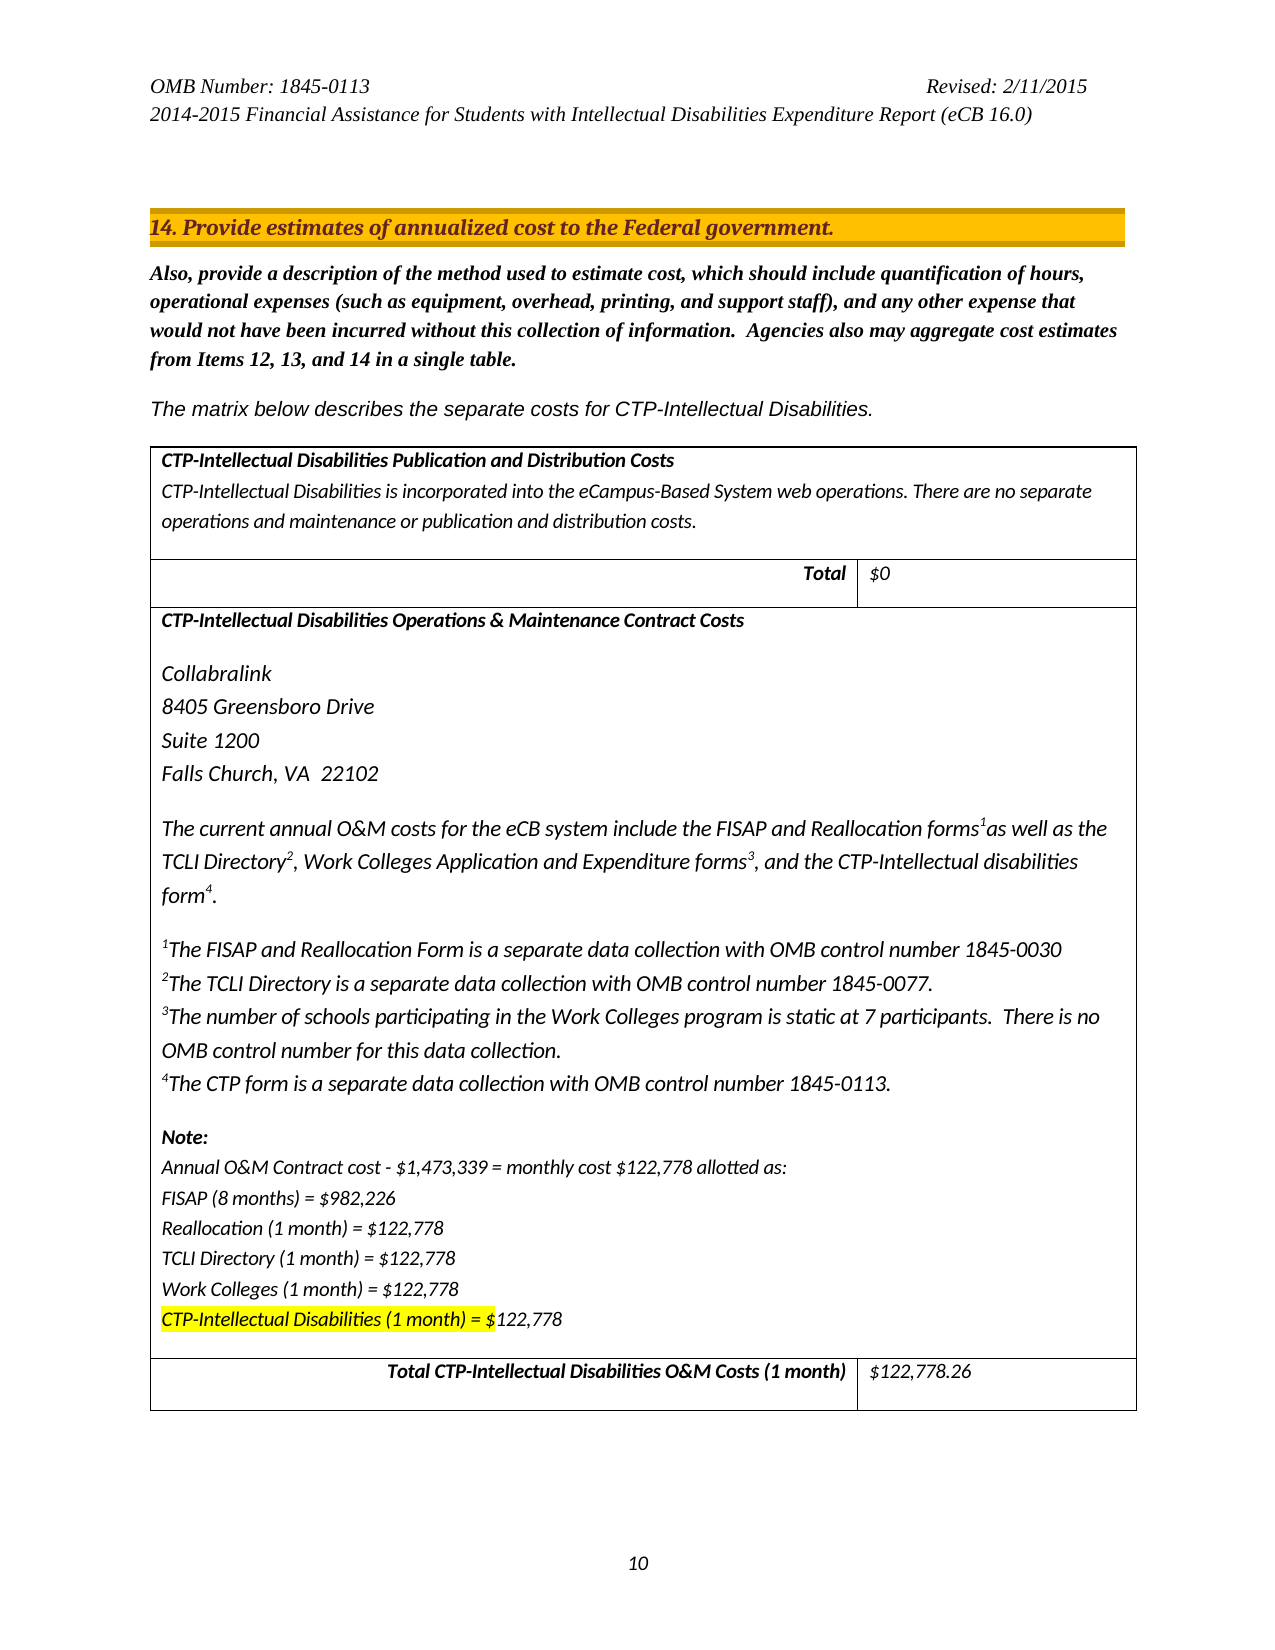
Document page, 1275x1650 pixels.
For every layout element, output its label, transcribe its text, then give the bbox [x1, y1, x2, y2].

table_header CTP-Intellectual Disabilities Publication and Distribution Costs CTP-Intellectual Disabilities is incorporated into the eCampus-Based System web operations. There are no separate operations and maintenance or publication and distribution costs. [151, 448, 1136, 559]
table_cell $0 [858, 560, 1136, 607]
subtitle 14. Provide estimates of annualized cost to the Federal government. [150, 214, 1125, 241]
text Also, provide a description of the method used to estimate cost, which should include quantification of hours, operational expenses (such as equipment, overhead, printing, and support staff), and any other expense that would not have been incurred without this collection of information. Agencies also may aggregate cost estimates from Items 12, 13, and 14 in a single table. [150, 261, 1125, 371]
table_cell $122,778.26 [858, 1359, 1136, 1409]
table_cell Total [151, 560, 857, 607]
table_cell Total CTP-Intellectual Disabilities O&M Costs (1 month) [151, 1359, 857, 1409]
table_cell CTP-Intellectual Disabilities Operations & Maintenance Contract Costs Collabralink 8405 Greensboro Drive Suite 1200 Falls Church, VA 22102 The current annual O&M costs for the eCB system include the FISAP and Reallocation forms1as well as the TCLI Directory2, Work Colleges Application and Expenditure forms3, and the CTP-Intellectual disabilities form4. 1The FISAP and Reallocation Form is a separate data collection with OMB control number 1845-0030 2The TCLI Directory is a separate data collection with OMB control number 1845-0077. 3The number of schools participating in the Work Colleges program is static at 7 participants. There is no OMB control number for this data collection. 4The CTP form is a separate data collection with OMB control number 1845-0113. Note: Annual O&M Contract cost - $1,473,339 = monthly cost $122,778 allotted as: FISAP (8 months) = $982,226 Reallocation (1 month) = $122,778 TCLI Directory (1 month) = $122,778 Work Colleges (1 month) = $122,778 CTP-Intellectual Disabilities (1 month) = $122,778 [151, 608, 1136, 1357]
text The matrix below describes the separate costs for CTP-Intellectual Disabilities. [150, 397, 1125, 421]
